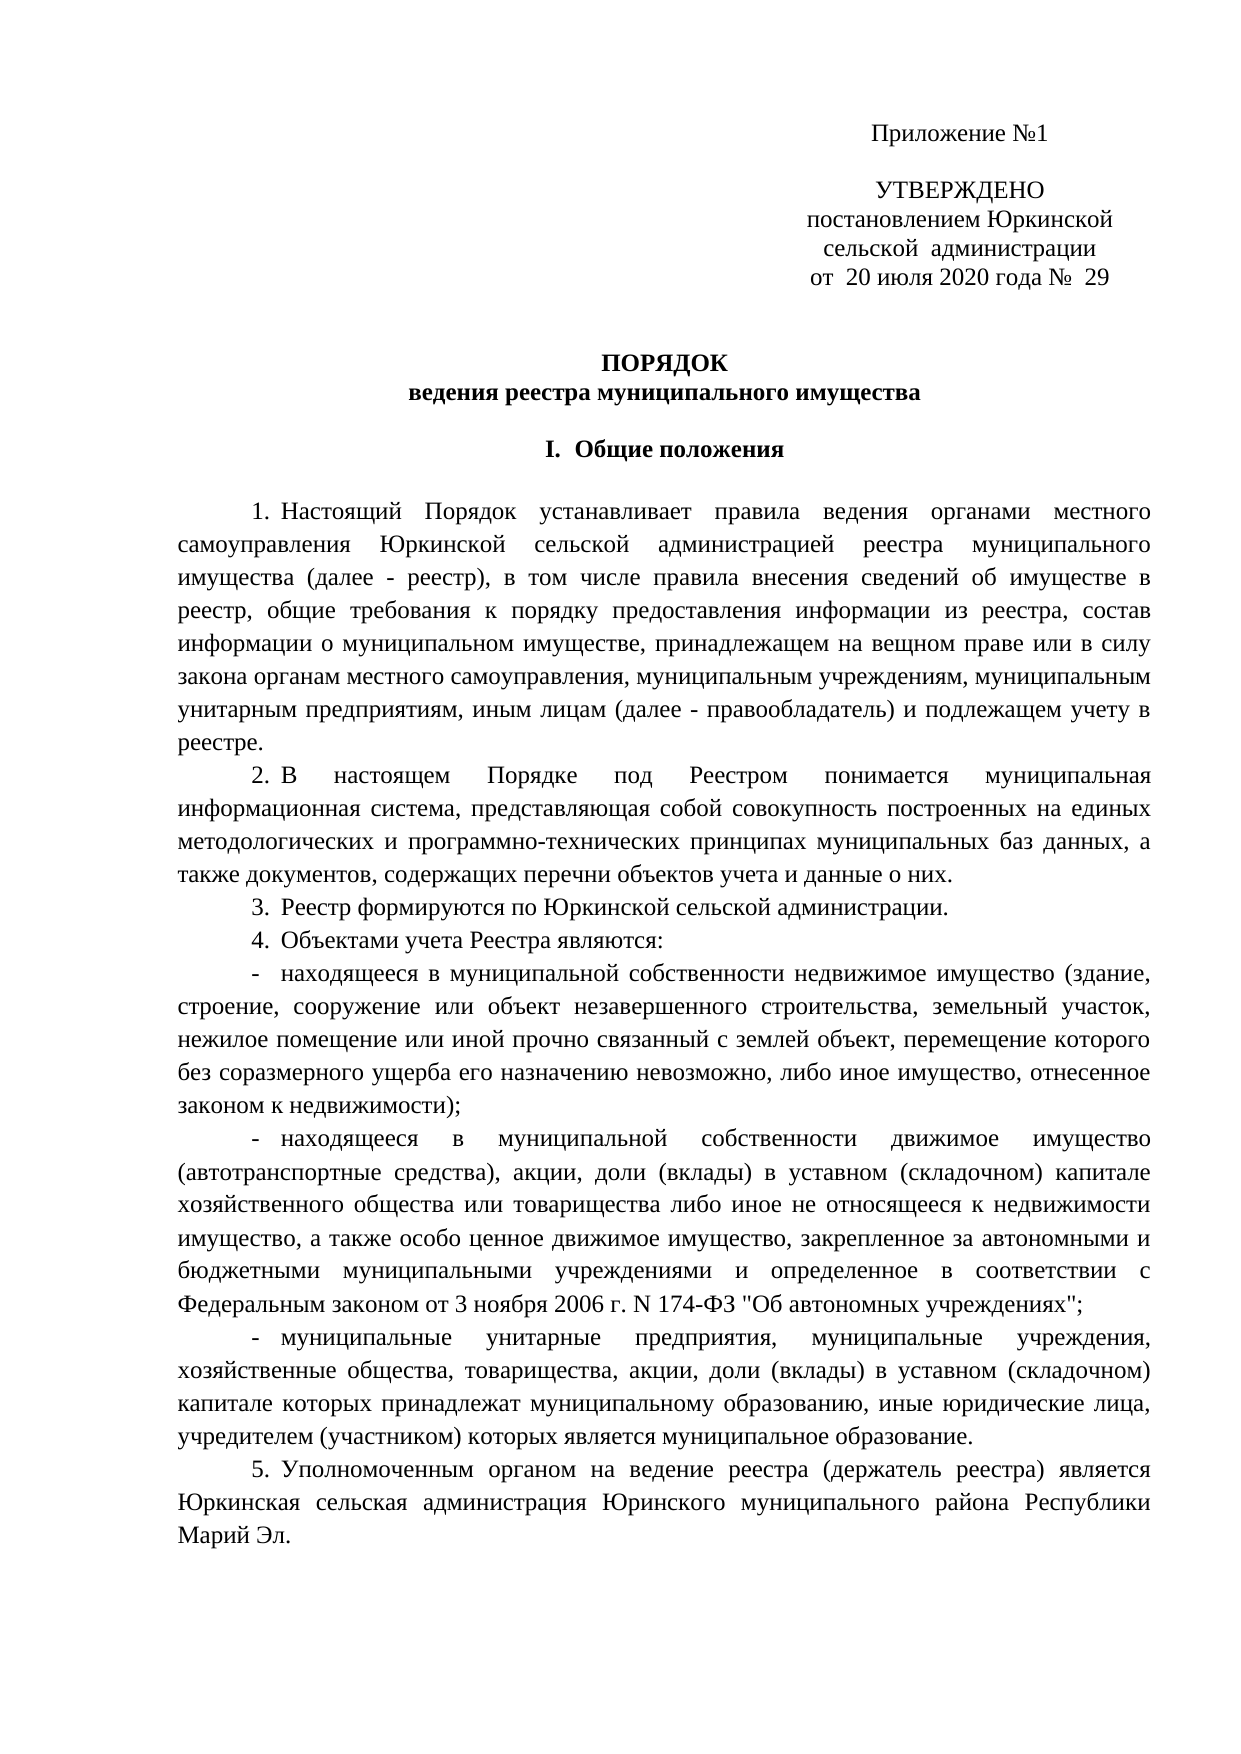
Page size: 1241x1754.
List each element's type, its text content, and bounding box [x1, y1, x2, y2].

text ведения реестра муниципального имущества [177, 377, 1152, 406]
text 4. Объектами учета Реестра являются: [177, 925, 1152, 954]
text 3. Реестр формируются по Юркинской сельской администрации. [177, 892, 1152, 921]
text от 20 июля 2020 года № 29 [768, 262, 1152, 291]
text - находящееся в муниципальной собственности недвижимое имущество (здание, строение, сооружение или объект незавершенного строительства, земельный участок, нежилое помещение или иной прочно связанный с землей объект, перемещение которого без соразмерного ущерба его назначению невозможно, либо иное имущество, отнесенное законом к недвижимости); [177, 958, 1152, 1119]
text 1. Настоящий Порядок устанавливает правила ведения органами местного самоуправления Юркинской сельской администрацией реестра муниципального имущества (далее - реестр), в том числе правила внесения сведений об имуществе в реестр, общие требования к порядку предоставления информации из реестра, состав информации о муниципальном имуществе, принадлежащем на вещном праве или в силу закона органам местного самоуправления, муниципальным учреждениям, муниципальным унитарным предприятиям, иным лицам (далее - правообладатель) и подлежащем учету в реестре. [177, 496, 1152, 756]
text - находящееся в муниципальной собственности движимое имущество (автотранспортные средства), акции, доли (вклады) в уставном (складочном) капитале хозяйственного общества или товарищества либо иное не относящееся к недвижимости имущество, а также особо ценное движимое имущество, закрепленное за автономными и бюджетными муниципальными учреждениями и определенное в соответствии с Федеральным законом от 3 ноября . N 174-ФЗ "Об автономных учреждениях"; [177, 1123, 1152, 1317]
text 2. В настоящем Порядке под Реестром понимается муниципальная информационная система, представляющая собой совокупность построенных на единых методологических и программно-технических принципах муниципальных баз данных, а также документов, содержащих перечни объектов учета и данные о них. [177, 760, 1152, 888]
text 5. Уполномоченным органом на ведение реестра (держатель реестра) является Юркинская сельская администрация Юринского муниципального района Республики Марий Эл. [177, 1454, 1152, 1548]
text ПОРЯДОК [177, 348, 1152, 377]
list Общие положения [177, 434, 1152, 463]
text постановлением Юркинской сельской администрации [768, 204, 1152, 262]
text Приложение №1 [768, 118, 1152, 147]
text - муниципальные унитарные предприятия, муниципальные учреждения, хозяйственные общества, товарищества, акции, доли (вклады) в уставном (складочном) капитале которых принадлежат муниципальному образованию, иные юридические лица, учредителем (участником) которых является муниципальное образование. [177, 1322, 1152, 1449]
text УТВЕРЖДЕНО [768, 176, 1152, 204]
